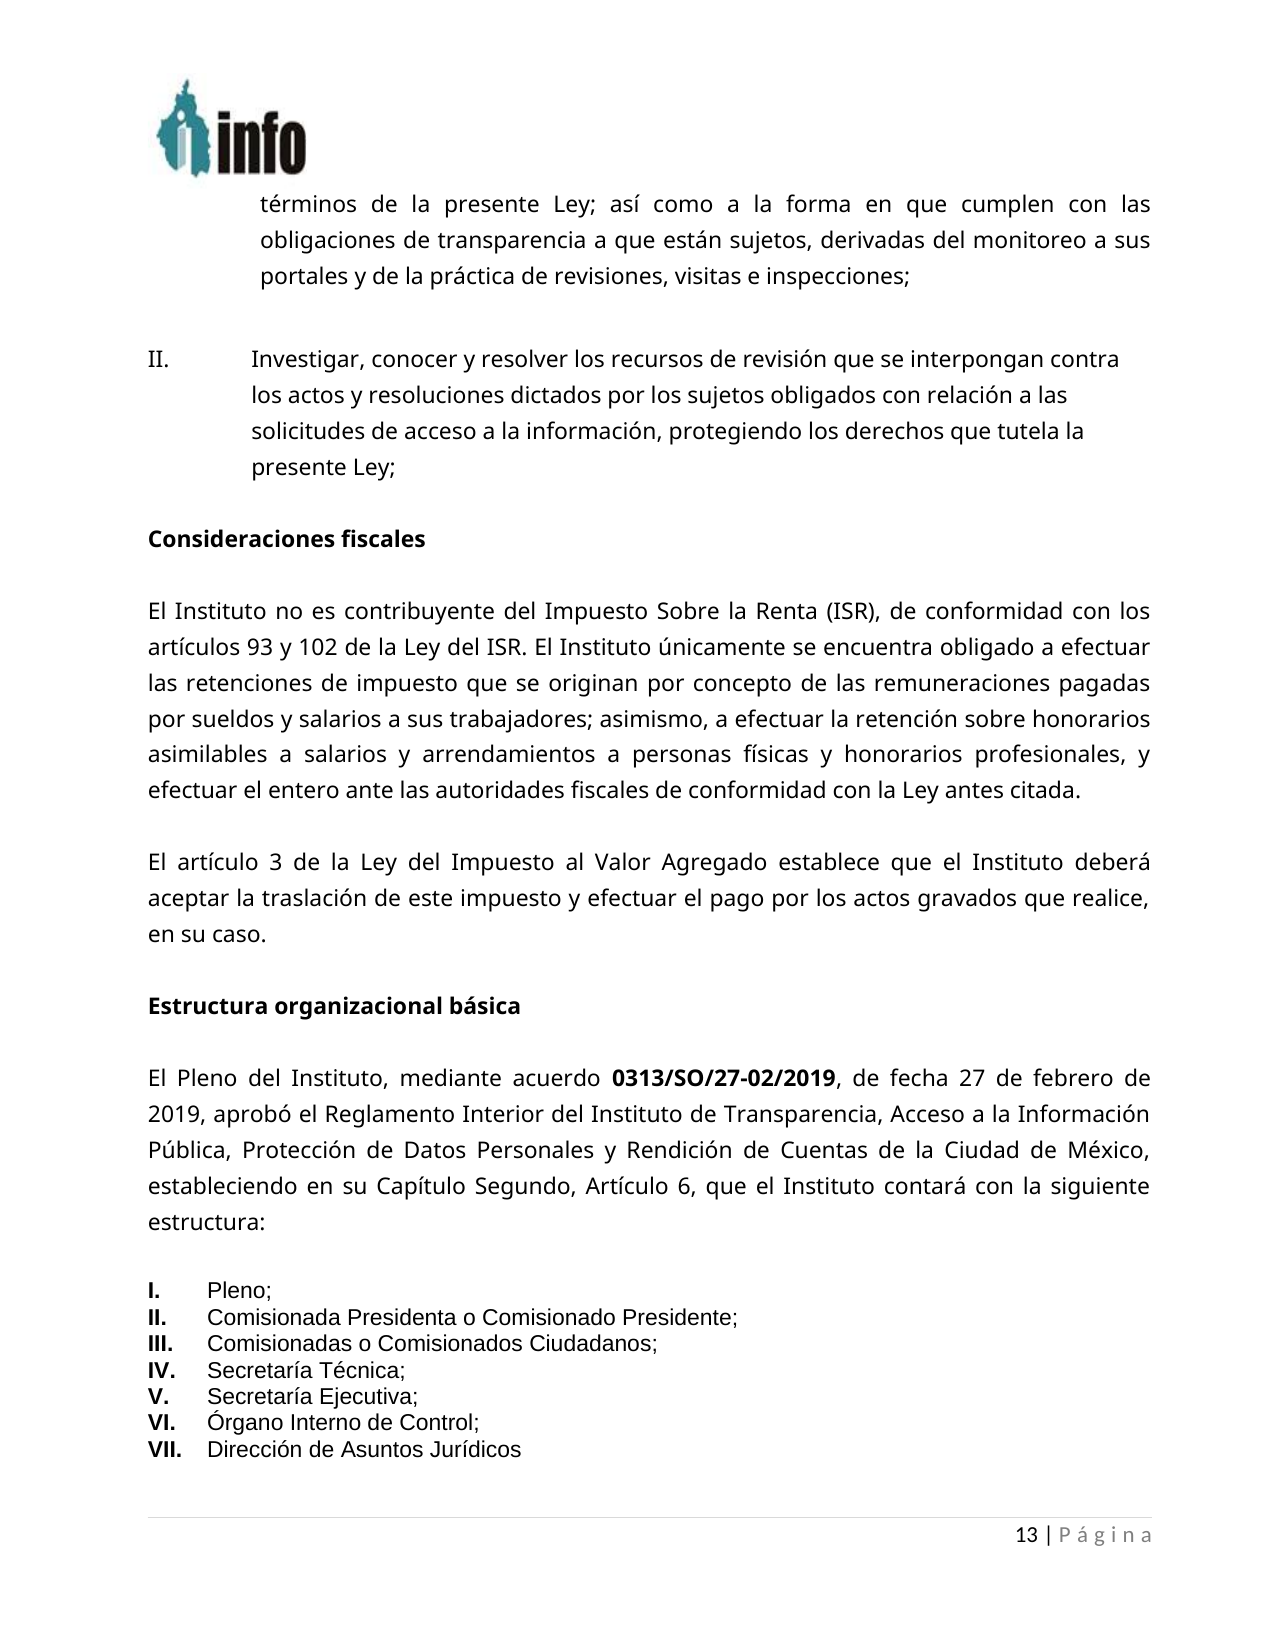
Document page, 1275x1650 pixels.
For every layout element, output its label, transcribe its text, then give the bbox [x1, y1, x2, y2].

text I. Pleno; [148, 1277, 1152, 1304]
text Consideraciones fiscales [148, 523, 1152, 554]
text IV. Secretaría Técnica; [148, 1357, 1152, 1383]
text El Instituto no es contribuyente del Impuesto Sobre la Renta (ISR), de conformidad con los artículos 93 y 102 de la Ley del ISR. El Instituto únicamente se encuentra obligado a efectuar las retenciones de impuesto que se originan por concepto de las remuneraciones pagadas por sueldos y salarios a sus trabajadores; asimismo, a efectuar la retención sobre honorarios asimilables a salarios y arrendamientos a personas físicas y honorarios profesionales, y efectuar el entero ante las autoridades fiscales de conformidad con la Ley antes citada. [148, 595, 1152, 806]
text II. Investigar, conocer y resolver los recursos de revisión que se interpongan contra los actos y resoluciones dictados por los sujetos obligados con relación a las solicitudes de acceso a la información, protegiendo los derechos que tutela la presente Ley; [148, 343, 1152, 482]
text El artículo 3 de la Ley del Impuesto al Valor Agregado establece que el Instituto deberá aceptar la traslación de este impuesto y efectuar el pago por los actos gravados que realice, en su caso. [148, 846, 1152, 949]
text Estructura organizacional básica [148, 990, 1152, 1021]
text III. Comisionadas o Comisionados Ciudadanos; [148, 1330, 1152, 1357]
text V. Secretaría Ejecutiva; [148, 1383, 1152, 1409]
text VI. Órgano Interno de Control; [148, 1409, 1152, 1436]
text VII. Dirección de Asuntos Jurídicos [148, 1436, 1152, 1462]
text II. Comisionada Presidenta o Comisionado Presidente; [148, 1304, 1152, 1330]
text El Pleno del Instituto, mediante acuerdo 0313/SO/27-02/2019, de fecha 27 de febrero de 2019, aprobó el Reglamento Interior del Instituto de Transparencia, Acceso a la Información Pública, Protección de Datos Personales y Rendición de Cuentas de la Ciudad de México, estableciendo en su Capítulo Segundo, Artículo 6, que el Instituto contará con la siguiente estructura: [148, 1062, 1152, 1237]
picture [147, 73, 307, 189]
